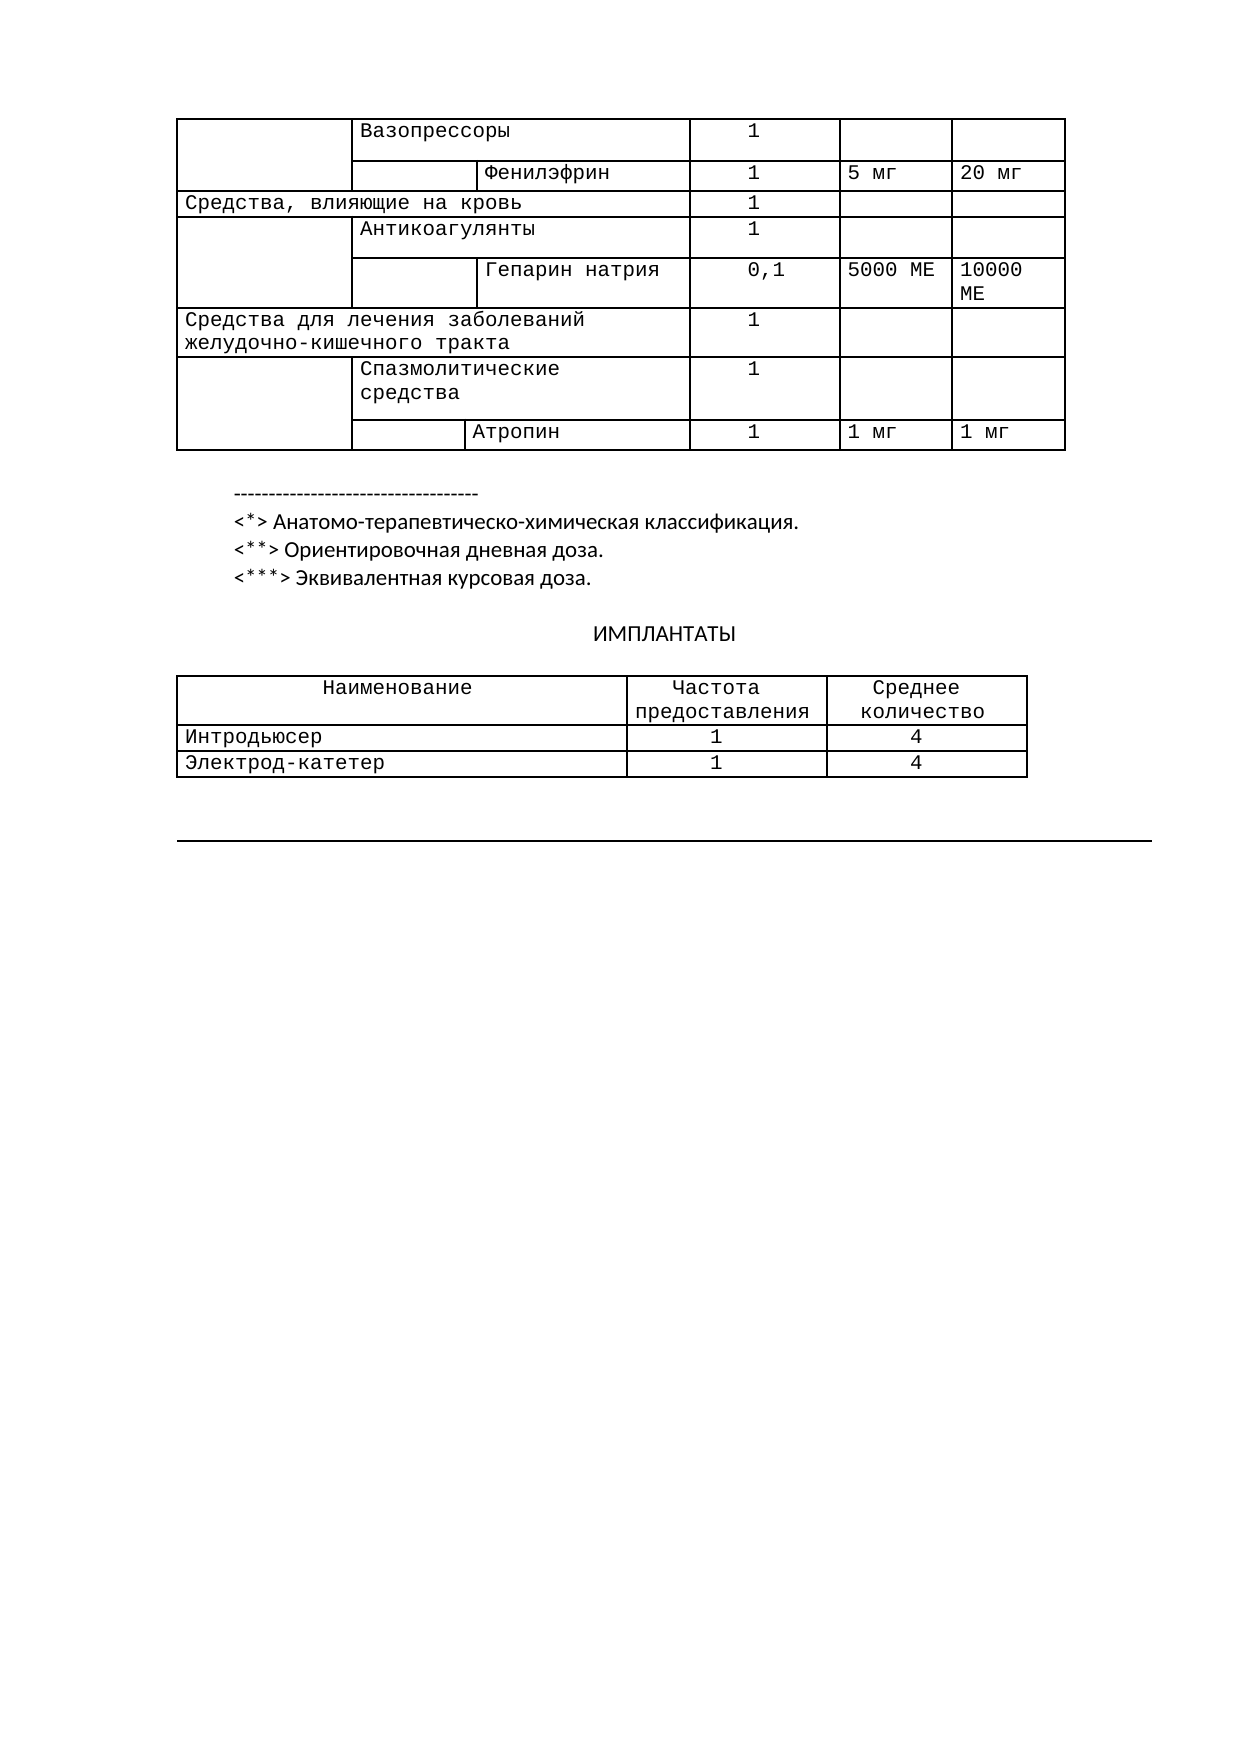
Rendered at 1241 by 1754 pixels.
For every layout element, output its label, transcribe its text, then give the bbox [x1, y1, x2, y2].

table_cell 1 [691, 120, 839, 160]
table_cell Электрод-катетер [178, 752, 626, 776]
table_cell [953, 218, 1064, 257]
table_cell 1 мг [841, 421, 951, 449]
table_cell [953, 120, 1064, 160]
table_cell [841, 358, 951, 418]
table_cell Спазмолитические средства [353, 358, 689, 418]
text ----------------------------------- [177, 479, 1152, 507]
table_cell Средства, влияющие на кровь [178, 192, 689, 216]
table_cell 1 [691, 218, 839, 257]
table_cell Вазопрессоры [353, 120, 689, 160]
table_cell [953, 309, 1064, 356]
table_cell 1 мг [953, 421, 1064, 449]
table_cell Антикоагулянты [353, 218, 689, 257]
table_cell [841, 218, 951, 257]
text <***> Эквивалентная курсовая доза. [177, 563, 1152, 591]
table_cell 20 мг [953, 162, 1064, 190]
table_header Среднее количество [828, 677, 1026, 724]
table_cell 1 [691, 358, 839, 418]
table_cell 10000 МЕ [953, 259, 1064, 307]
text ИМПЛАНТАТЫ [177, 619, 1152, 647]
table_cell [953, 192, 1064, 216]
table_cell 5000 МЕ [841, 259, 951, 307]
table_cell 1 [691, 309, 839, 356]
table_cell [841, 192, 951, 216]
table_cell Атропин [466, 421, 689, 449]
table_cell [178, 358, 351, 449]
table_cell [353, 259, 476, 307]
table_cell 4 [828, 752, 1026, 776]
table_cell [178, 120, 351, 190]
table_cell 1 [628, 726, 826, 750]
table_cell [178, 218, 351, 307]
table_cell 1 [691, 192, 839, 216]
table_cell 1 [691, 421, 839, 449]
table_cell [841, 309, 951, 356]
text <**> Ориентировочная дневная доза. [177, 535, 1152, 563]
table_cell Фенилэфрин [478, 162, 689, 190]
table_cell [353, 162, 476, 190]
table_cell 4 [828, 726, 1026, 750]
table_cell [841, 120, 951, 160]
table_cell [353, 421, 464, 449]
table_header Наименование [178, 677, 626, 724]
text <*> Анатомо-терапевтическо-химическая классификация. [177, 507, 1152, 535]
table_cell 5 мг [841, 162, 951, 190]
table_cell [953, 358, 1064, 418]
table_cell 0,1 [691, 259, 839, 307]
table_cell Гепарин натрия [478, 259, 689, 307]
table_cell Интродьюсер [178, 726, 626, 750]
table_cell Средства для лечения заболеваний желудочно-кишечного тракта [178, 309, 689, 356]
table_header Частота предоставления [628, 677, 826, 724]
table_cell 1 [628, 752, 826, 776]
table_cell 1 [691, 162, 839, 190]
